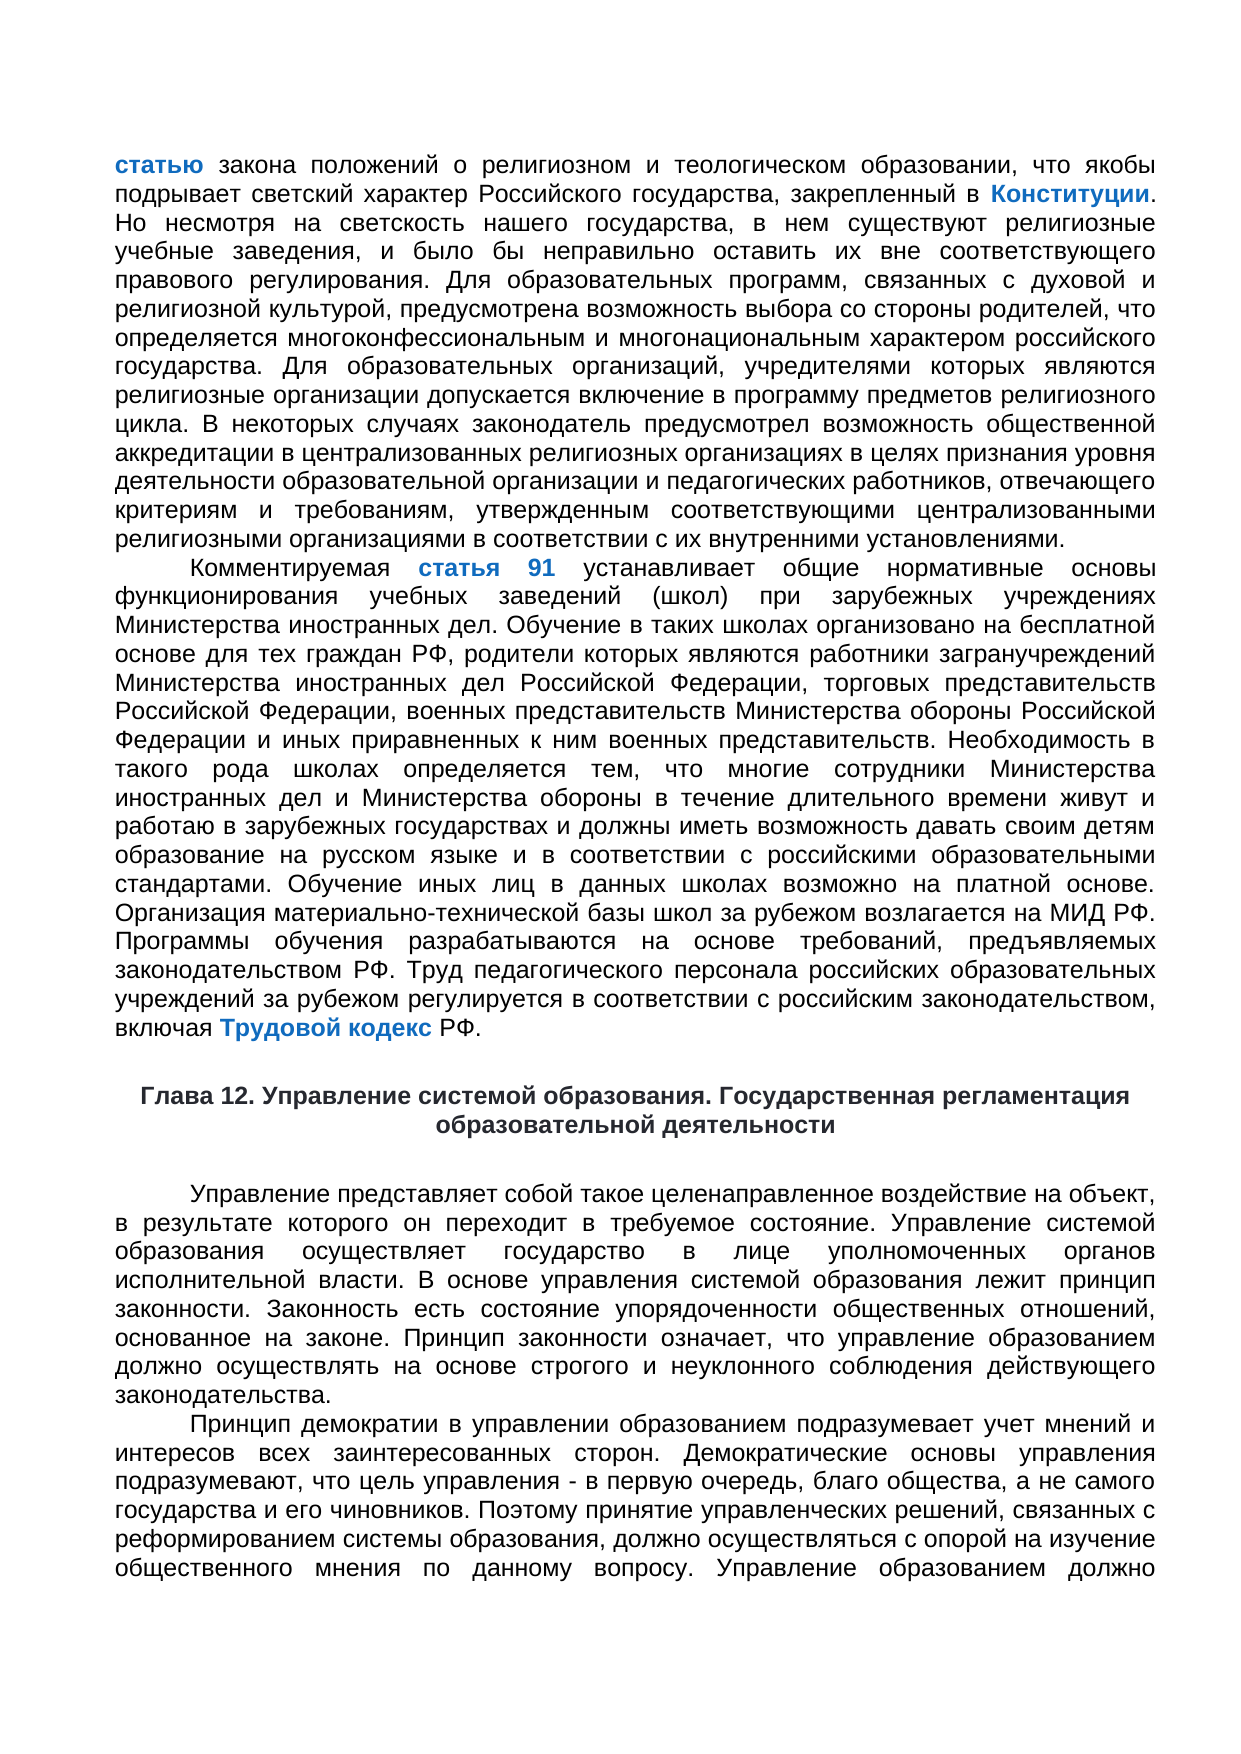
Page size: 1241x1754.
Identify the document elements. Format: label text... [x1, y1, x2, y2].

subtitle Глава 12. Управление системой образования. Государственная регламентация образовательной деятельности [114, 1081, 1157, 1139]
text Управление представляет собой такое целенаправленное воздействие на объект, в результате которого он переходит в требуемое состояние. Управление системой образования осуществляет государство в лице уполномоченных органов исполнительной власти. В основе управления системой образования лежит принцип законности. Законность есть состояние упорядоченности общественных отношений, основанное на законе. Принцип законности означает, что управление образованием должно осуществлять на основе строгого и неуклонного соблюдения действующего законодательства. [114, 1179, 1157, 1409]
text Комментируемая статья 91 устанавливает общие нормативные основы функционирования учебных заведений (школ) при зарубежных учреждениях Министерства иностранных дел. Обучение в таких школах организовано на бесплатной основе для тех граждан РФ, родители которых являются работники загранучреждений Министерства иностранных дел Российской Федерации, торговых представительств Российской Федерации, военных представительств Министерства обороны Российской Федерации и иных приравненных к ним военных представительств. Необходимость в такого рода школах определяется тем, что многие сотрудники Министерства иностранных дел и Министерства обороны в течение длительного времени живут и работаю в зарубежных государствах и должны иметь возможность давать своим детям образование на русском языке и в соответствии с российскими образовательными стандартами. Обучение иных лиц в данных школах возможно на платной основе. Организация материально-технической базы школ за рубежом возлагается на МИД РФ. Программы обучения разрабатываются на основе требований, предъявляемых законодательством РФ. Труд педагогического персонала российских образовательных учреждений за рубежом регулируется в соответствии с российским законодательством, включая Трудовой кодекс РФ. [114, 552, 1157, 1041]
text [114, 150, 1157, 552]
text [114, 1409, 1157, 1581]
